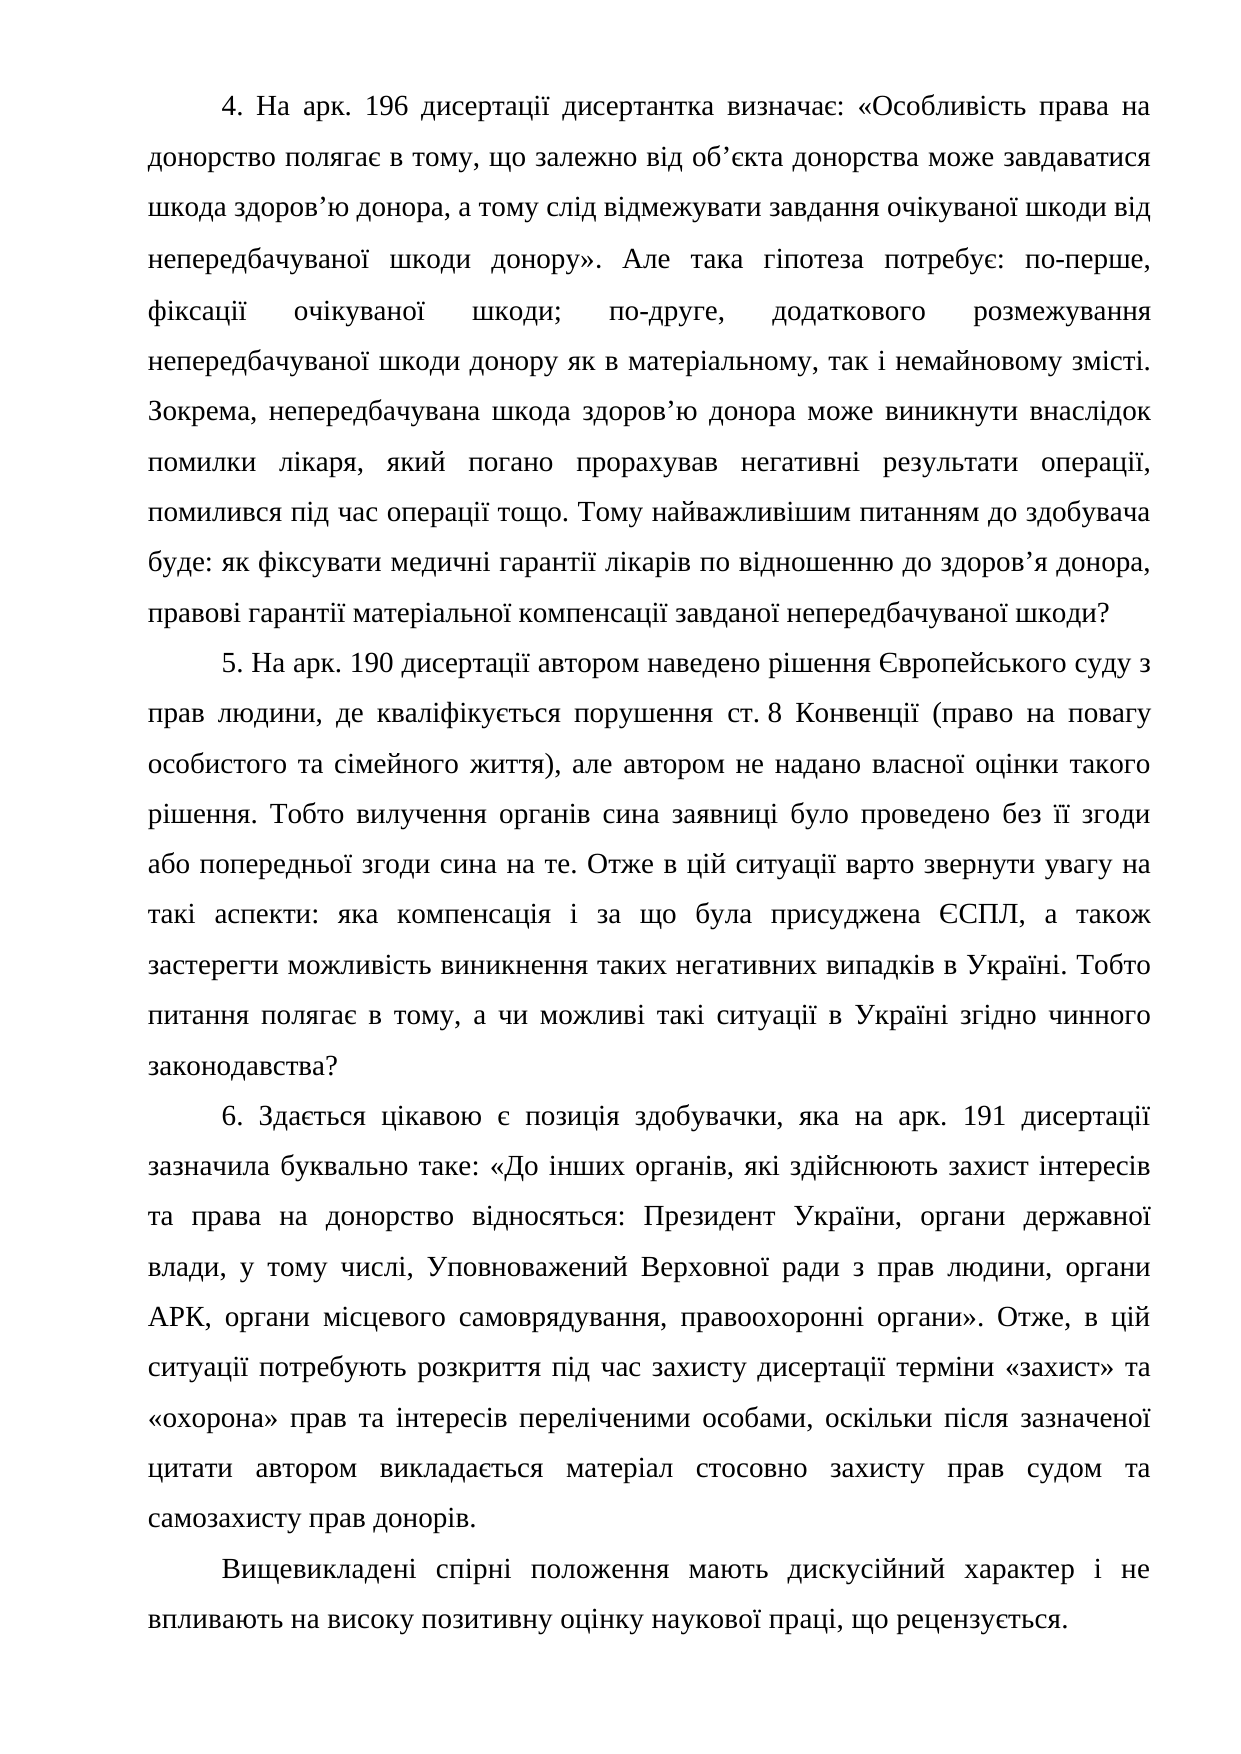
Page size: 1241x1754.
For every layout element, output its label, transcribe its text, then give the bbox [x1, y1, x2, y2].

text 5. На арк. 190 дисертації автором наведено рішення Європейського суду з прав людини, де кваліфікується порушення ст. 8 Конвенції (право на повагу особистого та сімейного життя), але автором не надано власної оцінки такого рішення. Тобто вилучення органів сина заявниці було проведено без її згоди або попередньої згоди сина на те. Отже в цій ситуації варто звернути увагу на такі аспекти: яка компенсація і за що була присуджена ЄСПЛ, а також застерегти можливість виникнення таких негативних випадків в Україні. Тобто питання полягає в тому, а чи можливі такі ситуації в Україні згідно чинного законодавства? [148, 645, 1152, 1081]
text Вищевикладені спірні положення мають дискусійний характер і не впливають на високу позитивну оцінку наукової праці, що рецензується. [148, 1551, 1152, 1634]
text 6. Здається цікавою є позиція здобувачки, яка на арк. 191 дисертації зазначила буквально таке: «До інших органів, які здійснюють захист інтересів та права на донорство відносяться: Президент України, органи державної влади, у тому числі, Уповноважений Верховної ради з прав людини, органи АРК, органи місцевого самоврядування, правоохоронні органи». Отже, в цій ситуації потребують розкриття під час захисту дисертації терміни «захист» та «охорона» прав та інтересів переліченими особами, оскільки після зазначеної цитати автором викладається матеріал стосовно захисту прав судом та самозахисту прав донорів. [148, 1098, 1152, 1534]
text 4. На арк. 196 дисертації дисертантка визначає: «Особливість права на донорство полягає в тому, що залежно від об’єкта донорства може завдаватися шкода здоров’ю донора, а тому слід відмежувати завдання очікуваної шкоди від непередбачуваної шкоди донору». Але така гіпотеза потребує: по-перше, фіксації очікуваної шкоди; по-друге, додаткового розмежування непередбачуваної шкоди донору як в матеріальному, так і немайновому змісті. Зокрема, непередбачувана шкода здоров’ю донора може виникнути внаслідок помилки лікаря, який погано прорахував негативні результати операції, помилився під час операції тощо. Тому найважливішим питанням до здобувача буде: як фіксувати медичні гарантії лікарів по відношенню до здоров’я донора, правові гарантії матеріальної компенсації завданої непередбачуваної шкоди? [148, 88, 1152, 628]
